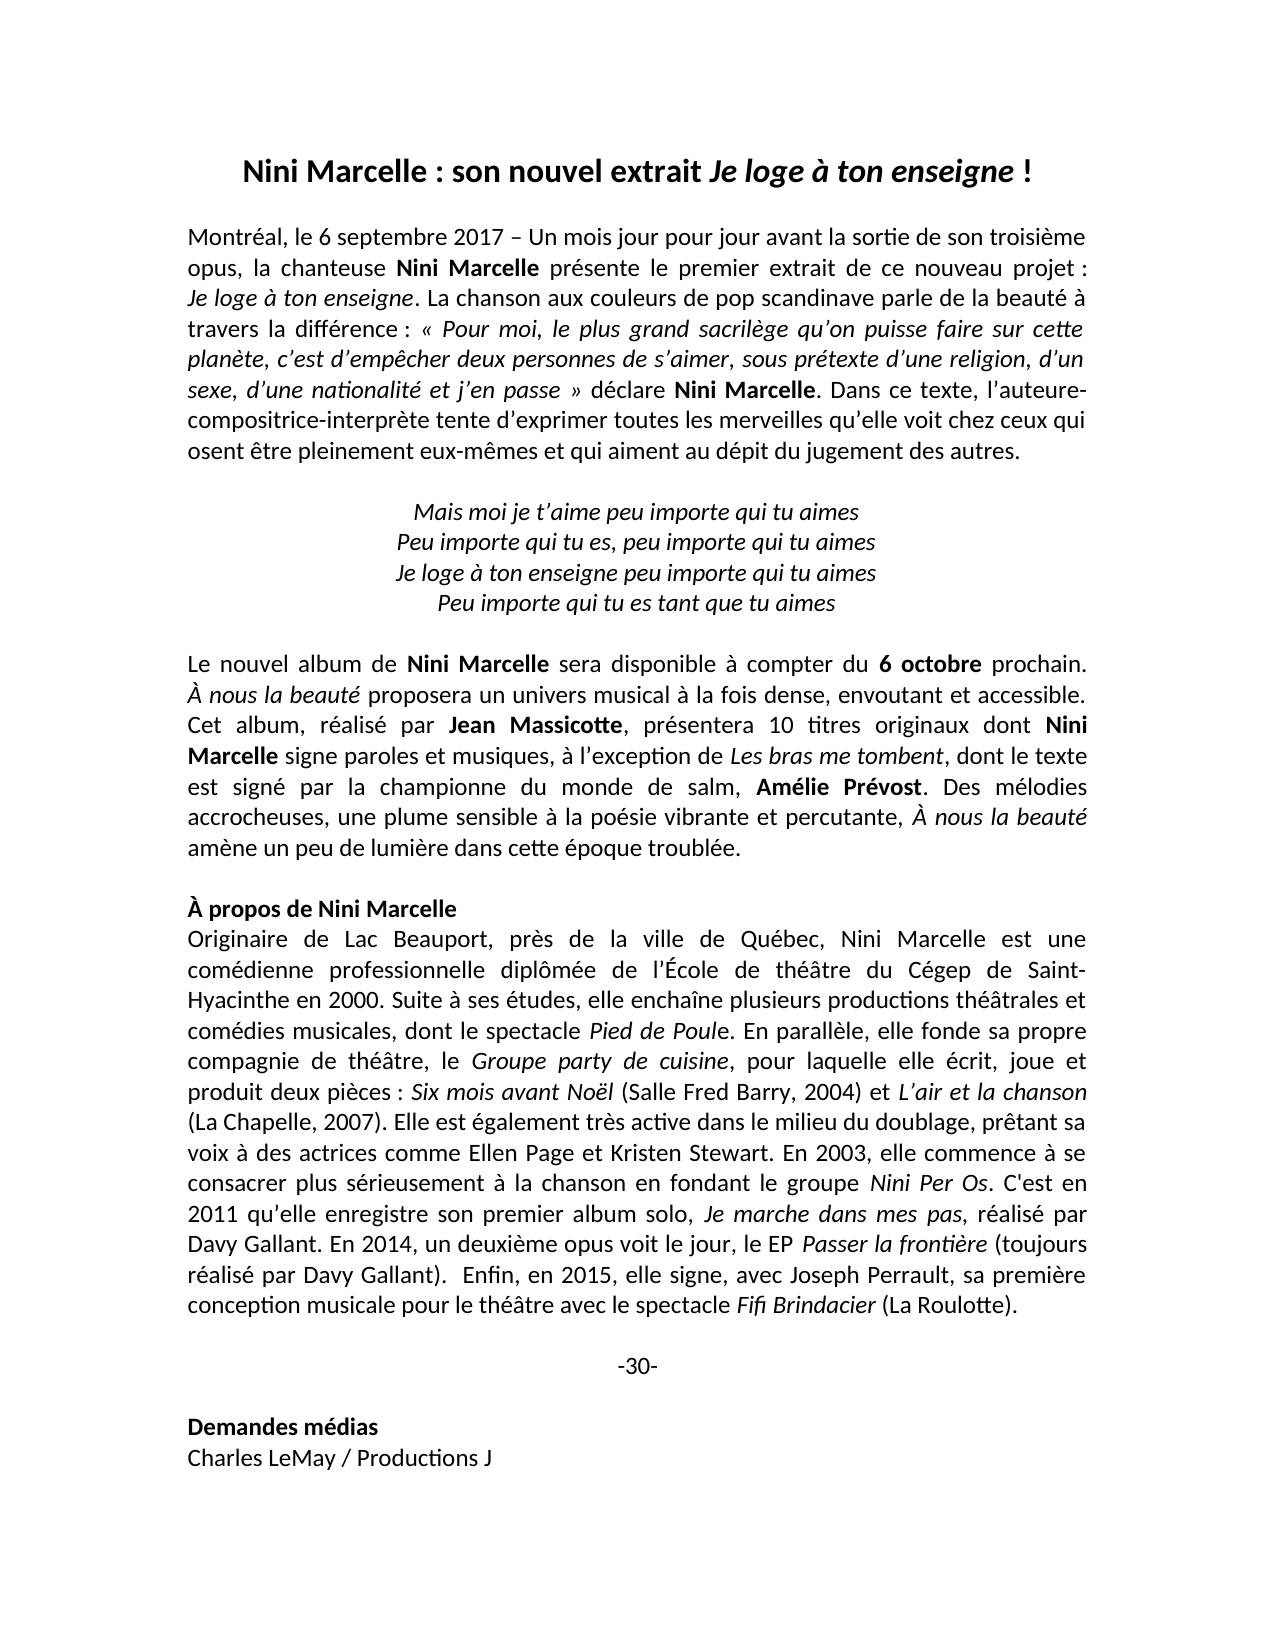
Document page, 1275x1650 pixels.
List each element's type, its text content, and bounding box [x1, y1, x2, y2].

text Le nouvel album de Nini Marcelle sera disponible à compter du 6 octobre prochain. À nous la beauté proposera un univers musical à la fois dense, envoutant et accessible. Cet album, réalisé par Jean Massicotte, présentera 10 titres originaux dont Nini Marcelle signe paroles et musiques, à l’exception de Les bras me tombent, dont le texte est signé par la championne du monde de salm, Amélie Prévost. Des mélodies accrocheuses, une plume sensible à la poésie vibrante et percutante, À nous la beauté amène un peu de lumière dans cette époque troublée. [187, 648, 1087, 862]
text Charles LeMay / Productions J [187, 1442, 1087, 1473]
text Originaire de Lac Beauport, près de la ville de Québec, Nini Marcelle est une comédienne professionnelle diplômée de l’École de théâtre du Cégep de Saint-Hyacinthe en 2000. Suite à ses études, elle enchaîne plusieurs productions théâtrales et comédies musicales, dont le spectacle Pied de Poule. En parallèle, elle fonde sa propre compagnie de théâtre, le Groupe party de cuisine, pour laquelle elle écrit, joue et produit deux pièces : Six mois avant Noël (Salle Fred Barry, 2004) et L’air et la chanson (La Chapelle, 2007). Elle est également très active dans le milieu du doublage, prêtant sa voix à des actrices comme Ellen Page et Kristen Stewart. En 2003, elle commence à se consacrer plus sérieusement à la chanson en fondant le groupe Nini Per Os. C'est en 2011 qu’elle enregistre son premier album solo, Je marche dans mes pas, réalisé par Davy Gallant. En 2014, un deuxième opus voit le jour, le EP Passer la frontière (toujours réalisé par Davy Gallant). Enfin, en 2015, elle signe, avec Joseph Perrault, sa première conception musicale pour le théâtre avec le spectacle Fifi Brindacier (La Roulotte). [187, 923, 1087, 1320]
text Peu importe qui tu es tant que tu aimes [187, 587, 1087, 618]
text Nini Marcelle : son nouvel extrait Je loge à ton enseigne ! [187, 150, 1087, 191]
text -30- [187, 1351, 1087, 1381]
text Je loge à ton enseigne peu importe qui tu aimes [187, 557, 1087, 587]
text Peu importe qui tu es, peu importe qui tu aimes [187, 526, 1087, 557]
text Mais moi je t’aime peu importe qui tu aimes [187, 496, 1087, 526]
text Demandes médias [187, 1412, 1087, 1442]
text À propos de Nini Marcelle [187, 893, 1087, 923]
text Montréal, le 6 septembre 2017 – Un mois jour pour jour avant la sortie de son troisième opus, la chanteuse Nini Marcelle présente le premier extrait de ce nouveau projet : Je loge à ton enseigne. La chanson aux couleurs de pop scandinave parle de la beauté à travers la différence : « Pour moi, le plus grand sacrilège qu’on puisse faire sur cette planète, c’est d’empêcher deux personnes de s’aimer, sous prétexte d’une religion, d’un sexe, d’une nationalité et j’en passe » déclare Nini Marcelle. Dans ce texte, l’auteure-compositrice-interprète tente d’exprimer toutes les merveilles qu’elle voit chez ceux qui osent être pleinement eux-mêmes et qui aiment au dépit du jugement des autres. [187, 221, 1087, 465]
